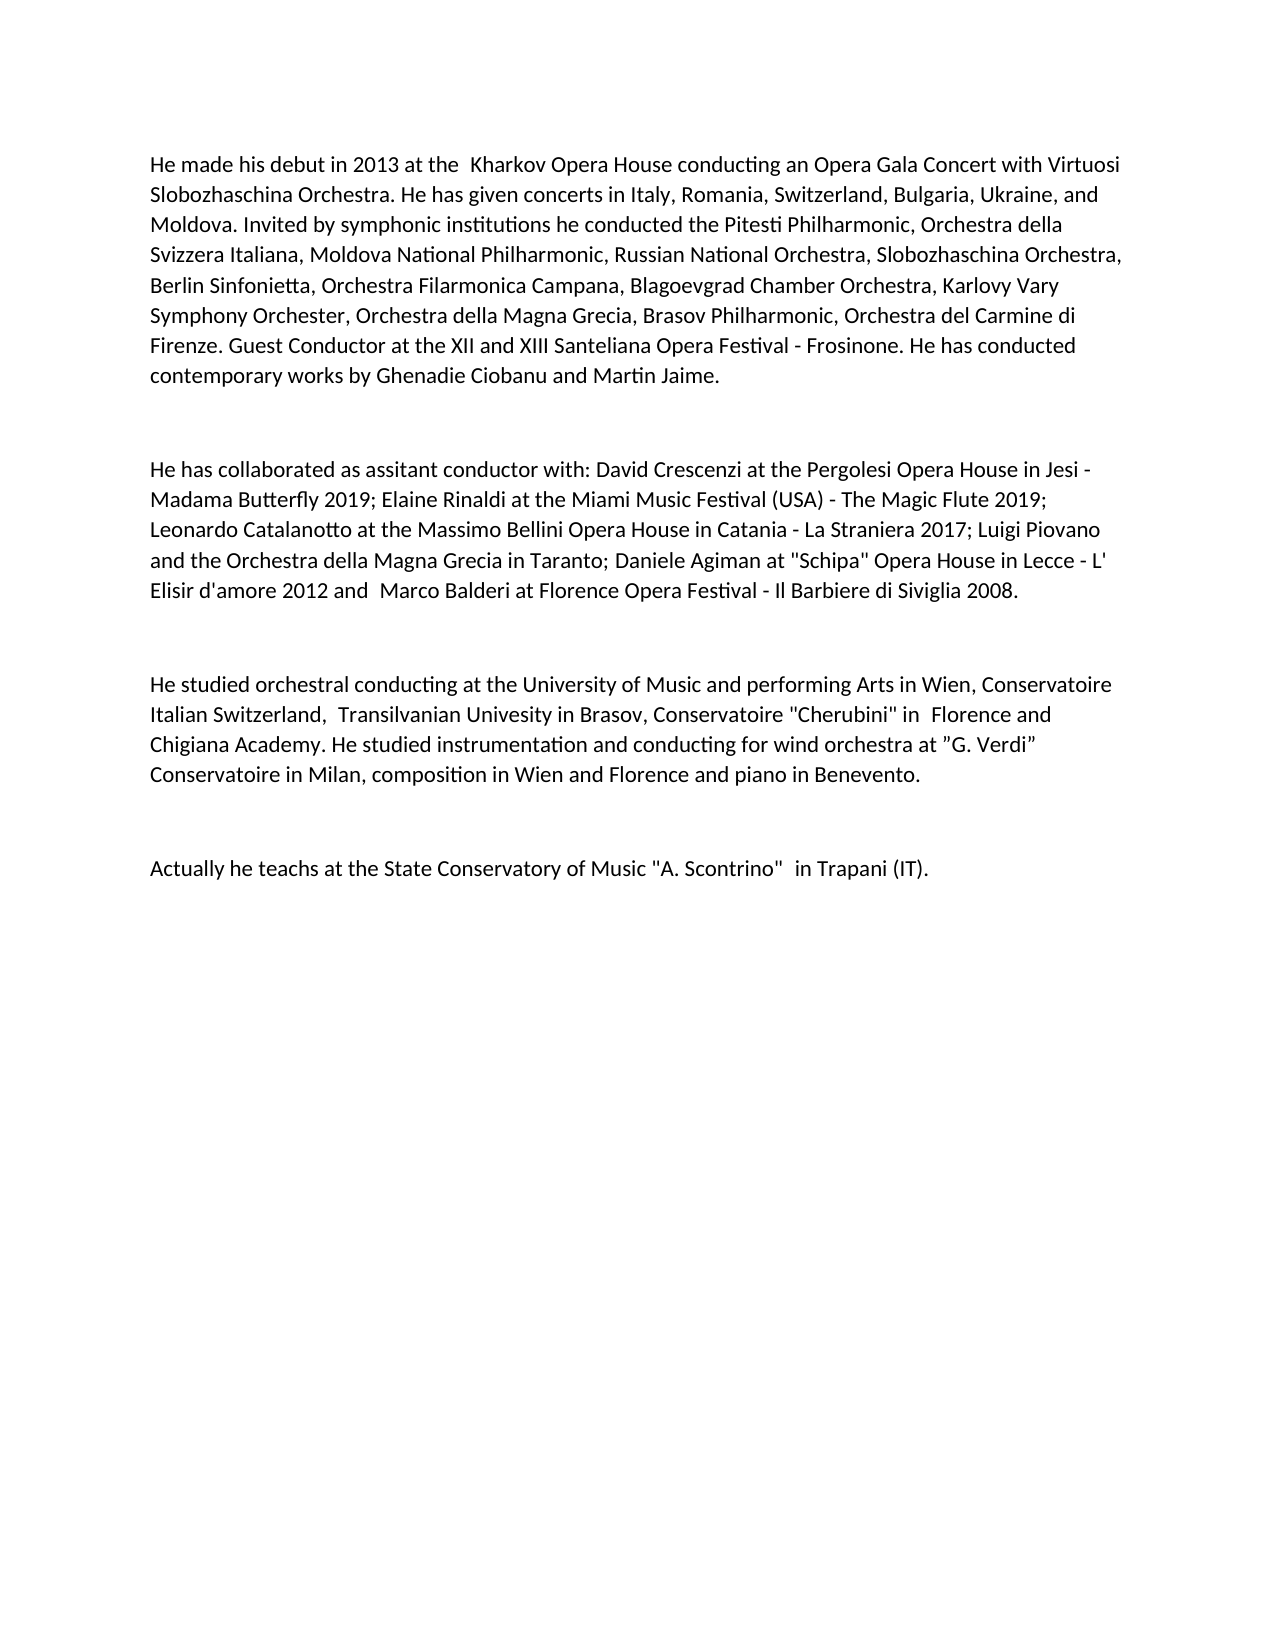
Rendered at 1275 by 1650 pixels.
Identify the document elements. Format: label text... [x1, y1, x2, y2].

text He has collaborated as assitant conductor with: David Crescenzi at the Pergolesi Opera House in Jesi - Madama Butterfly 2019; Elaine Rinaldi at the Miami Music Festival (USA) - The Magic Flute 2019; Leonardo Catalanotto at the Massimo Bellini Opera House in Catania - La Straniera 2017; Luigi Piovano and the Orchestra della Magna Grecia in Taranto; Daniele Agiman at "Schipa" Opera House in Lecce - L' Elisir d'amore 2012 and Marco Balderi at Florence Opera Festival - Il Barbiere di Siviglia 2008. [150, 455, 1125, 604]
text He made his debut in 2013 at the Kharkov Opera House conducting an Opera Gala Concert with Virtuosi Slobozhaschina Orchestra. He has given concerts in Italy, Romania, Switzerland, Bulgaria, Ukraine, and Moldova. Invited by symphonic institutions he conducted the Pitesti Philharmonic, Orchestra della Svizzera Italiana, Moldova National Philharmonic, Russian National Orchestra, Slobozhaschina Orchestra, Berlin Sinfonietta, Orchestra Filarmonica Campana, Blagoevgrad Chamber Orchestra, Karlovy Vary Symphony Orchester, Orchestra della Magna Grecia, Brasov Philharmonic, Orchestra del Carmine di Firenze. Guest Conductor at the XII and XIII Santeliana Opera Festival - Frosinone. He has conducted contemporary works by Ghenadie Ciobanu and Martin Jaime. [150, 150, 1125, 389]
text He studied orchestral conducting at the University of Music and performing Arts in Wien, Conservatoire Italian Switzerland, Transilvanian Univesity in Brasov, Conservatoire "Cherubini" in Florence and Chigiana Academy. He studied instrumentation and conducting for wind orchestra at ”G. Verdi” Conservatoire in Milan, composition in Wien and Florence and piano in Benevento. [150, 670, 1125, 788]
text Actually he teachs at the State Conservatory of Music "A. Scontrino" in Trapani (IT). [150, 854, 1125, 882]
